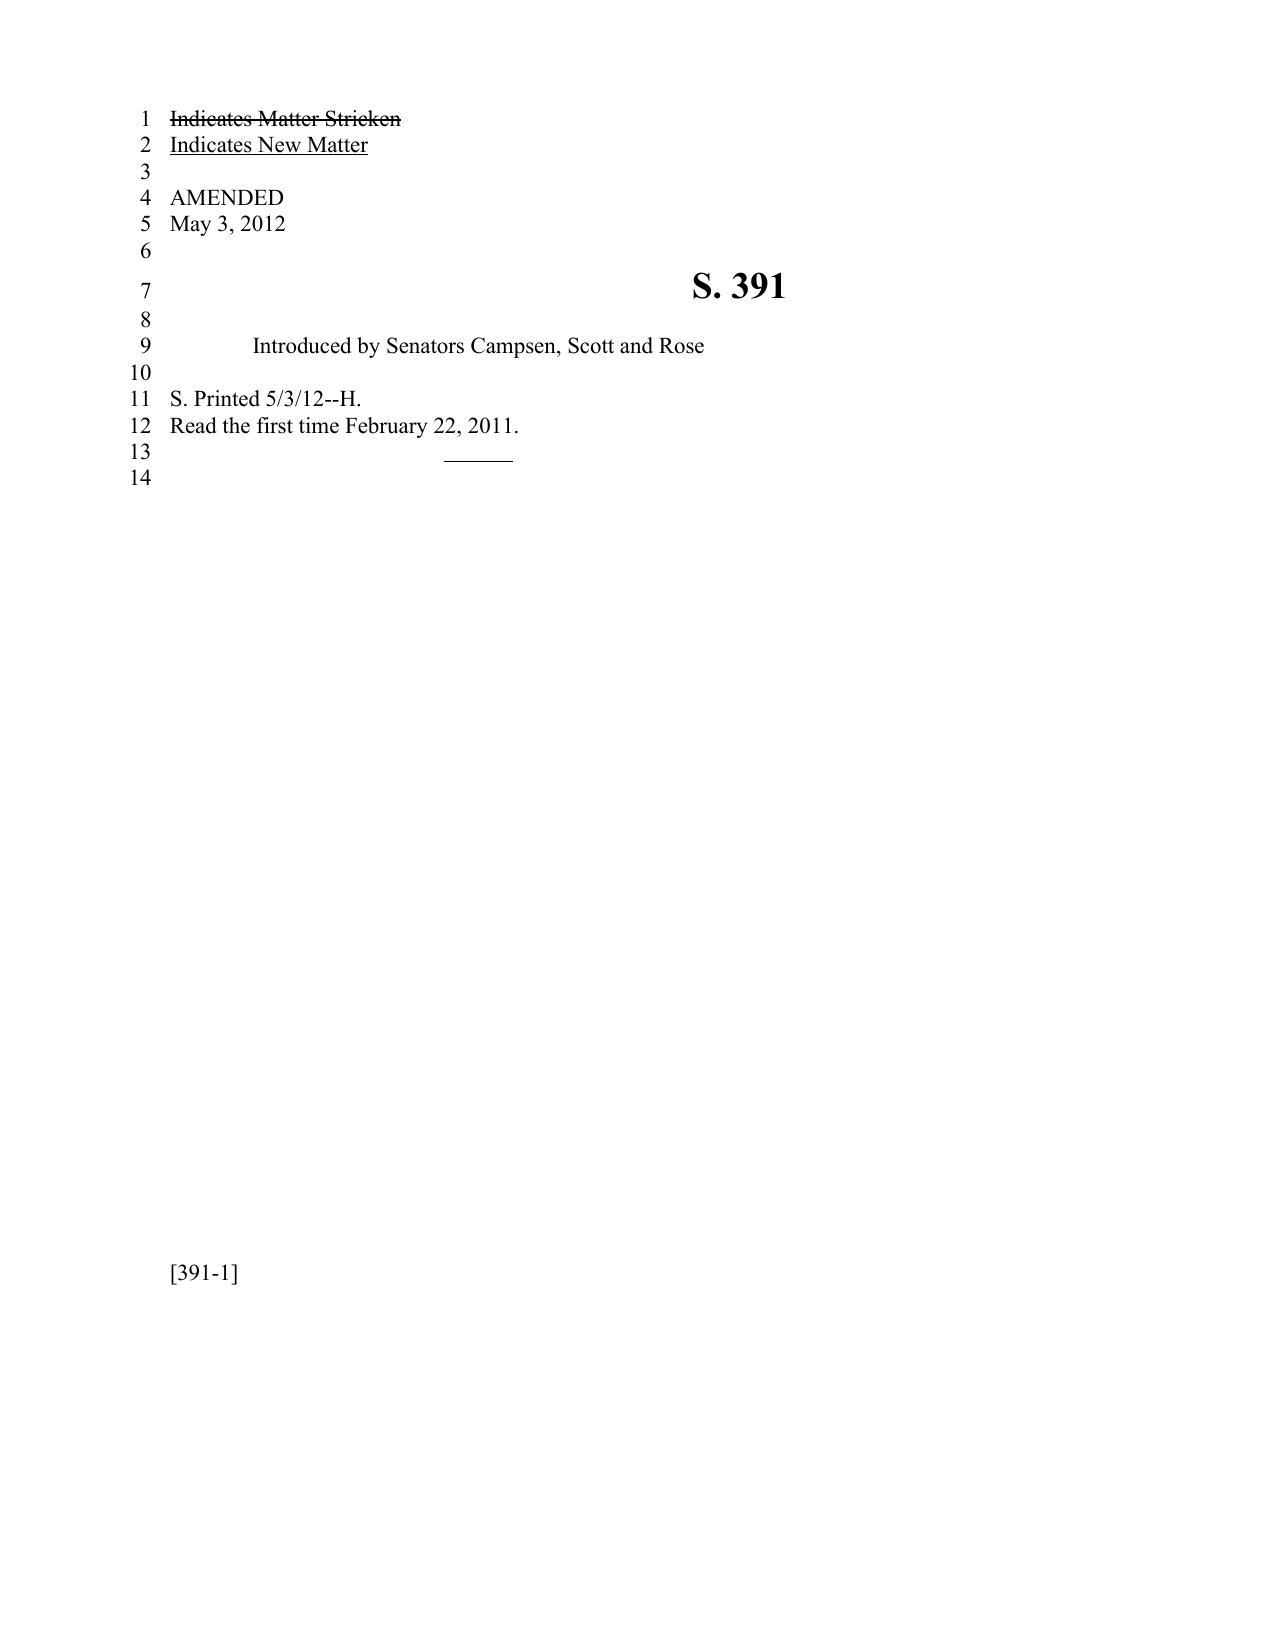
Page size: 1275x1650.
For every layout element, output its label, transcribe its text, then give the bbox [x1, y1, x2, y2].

text Read the first time February 22, 2011. [169, 412, 787, 438]
text May 3, 2012 [169, 210, 787, 237]
text AMENDED [169, 184, 787, 210]
text S. 391 [169, 263, 787, 306]
text Indicates New Matter [169, 131, 787, 158]
text Introduced by Senators Campsen, Scott and Rose [169, 333, 787, 359]
text S. Printed 5/3/12--H. [169, 385, 787, 412]
text Indicates Matter Stricken [169, 105, 787, 131]
